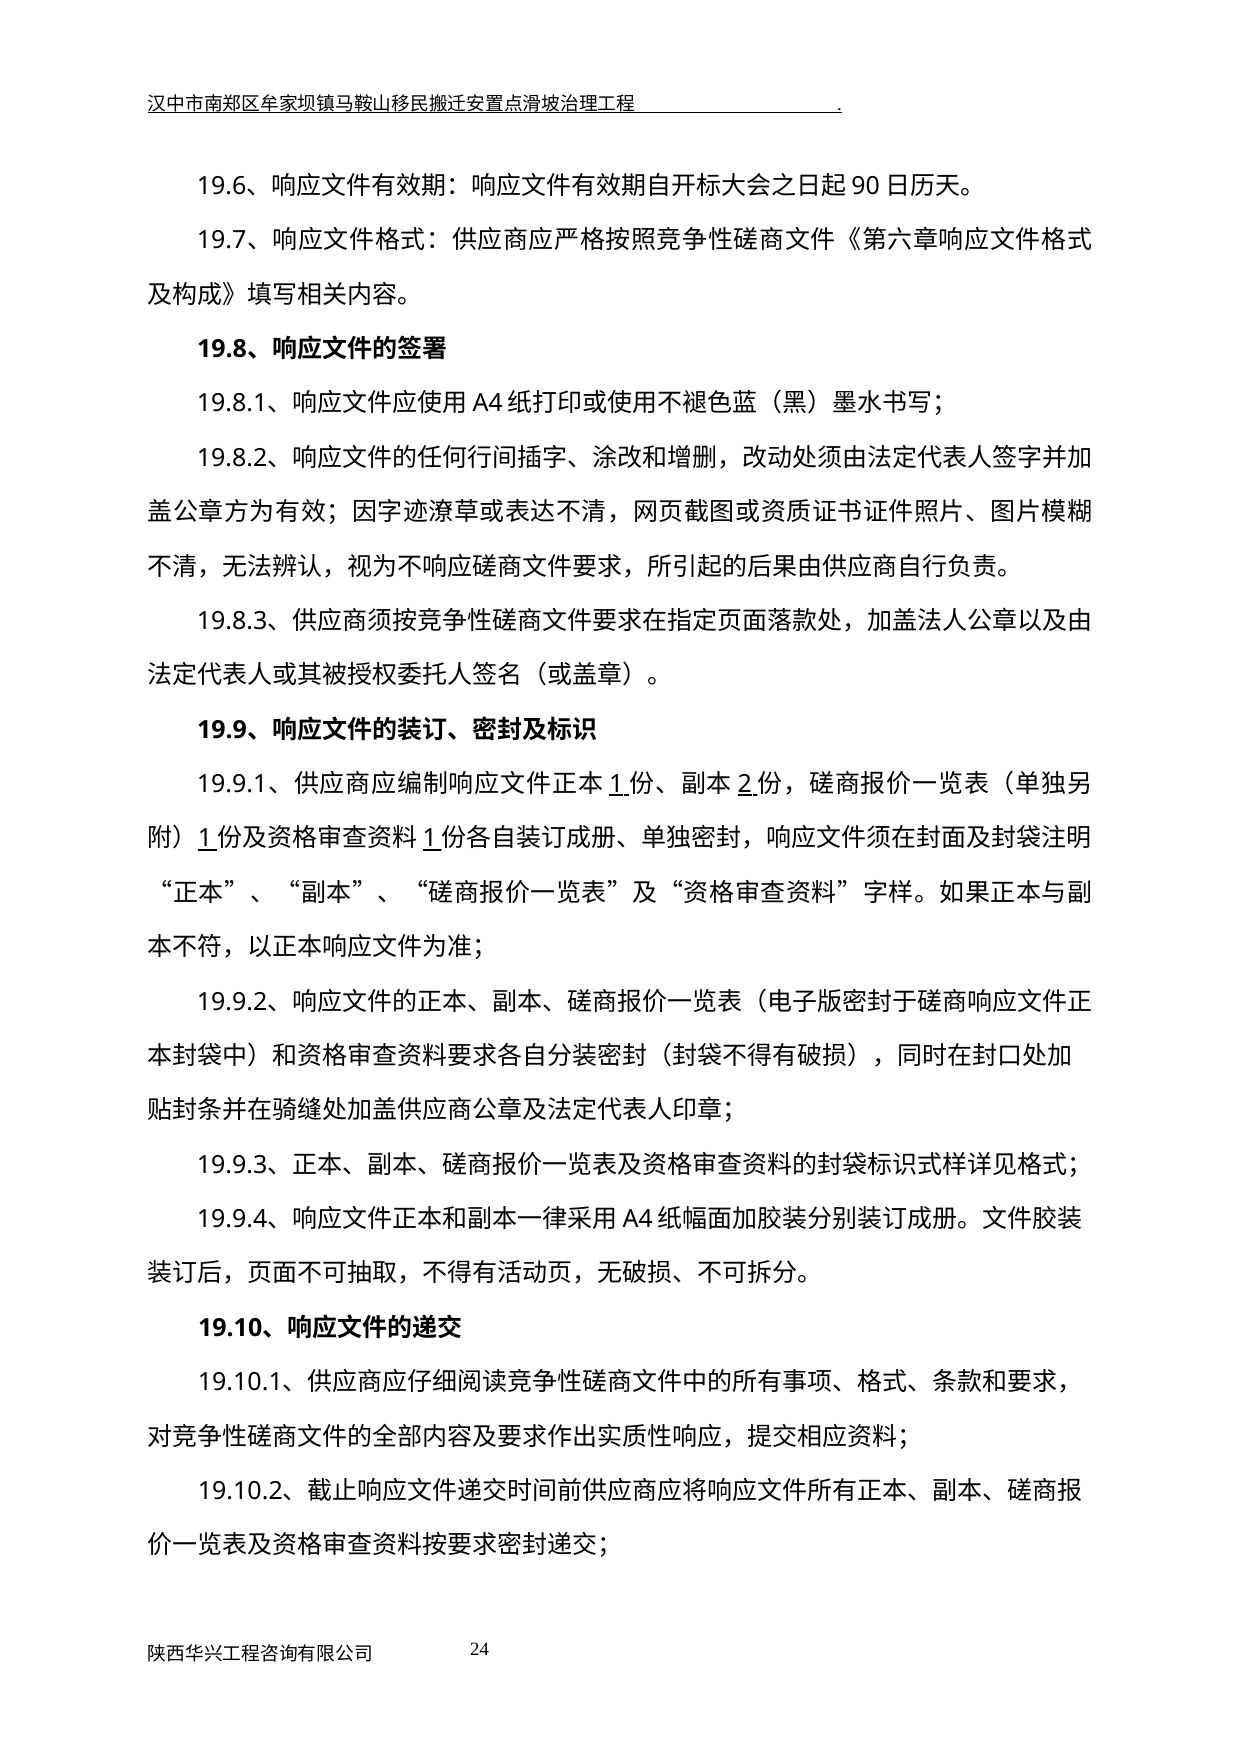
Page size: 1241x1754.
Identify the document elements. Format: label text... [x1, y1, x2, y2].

text 19.9.1、供应商应编制响应文件正本1份、副本2份，磋商报价一览表（单独另附）1份及资格审查资料1份各自装订成册、单独密封，响应文件须在封面及封袋注明“正本”、“副本”、“磋商报价一览表”及“资格审查资料”字样。如果正本与副本不符，以正本响应文件为准； [148, 763, 1093, 963]
text 19.9.2、响应文件的正本、副本、磋商报价一览表（电子版密封于磋商响应文件正本封袋中）和资格审查资料要求各自分装密封（封袋不得有破损），同时在封口处加贴封条并在骑缝处加盖供应商公章及法定代表人印章； [148, 981, 1093, 1126]
text 19.8.3、供应商须按竞争性磋商文件要求在指定页面落款处，加盖法人公章以及由法定代表人或其被授权委托人签名（或盖章）。 [148, 600, 1093, 691]
text 19.7、响应文件格式：供应商应严格按照竞争性磋商文件《第六章响应文件格式及构成》填写相关内容。 [148, 220, 1093, 310]
text 19.8、响应文件的签署 [148, 328, 1093, 365]
text 19.9.3、正本、副本、磋商报价一览表及资格审查资料的封袋标识式样详见格式； [148, 1144, 1093, 1180]
text 19.10.2、截止响应文件递交时间前供应商应将响应文件所有正本、副本、磋商报价一览表及资格审查资料按要求密封递交； [148, 1470, 1093, 1561]
text 19.6、响应文件有效期：响应文件有效期自开标大会之日起90日历天。 [148, 165, 1093, 202]
text 19.8.2、响应文件的任何行间插字、涂改和增删，改动处须由法定代表人签字并加盖公章方为有效；因字迹潦草或表达不清，网页截图或资质证书证件照片、图片模糊不清，无法辨认，视为不响应磋商文件要求，所引起的后果由供应商自行负责。 [148, 437, 1093, 582]
text 19.9、响应文件的装订、密封及标识 [148, 709, 1093, 745]
text 19.9.4、响应文件正本和副本一律采用A4纸幅面加胶装分别装订成册。文件胶装装订后，页面不可抽取，不得有活动页，无破损、不可拆分。 [148, 1198, 1093, 1289]
text 19.10.1、供应商应仔细阅读竞争性磋商文件中的所有事项、格式、条款和要求，对竞争性磋商文件的全部内容及要求作出实质性响应，提交相应资料； [148, 1362, 1093, 1452]
text 19.10、响应文件的递交 [148, 1307, 1093, 1343]
text 19.8.1、响应文件应使用A4纸打印或使用不褪色蓝（黑）墨水书写； [148, 383, 1093, 419]
